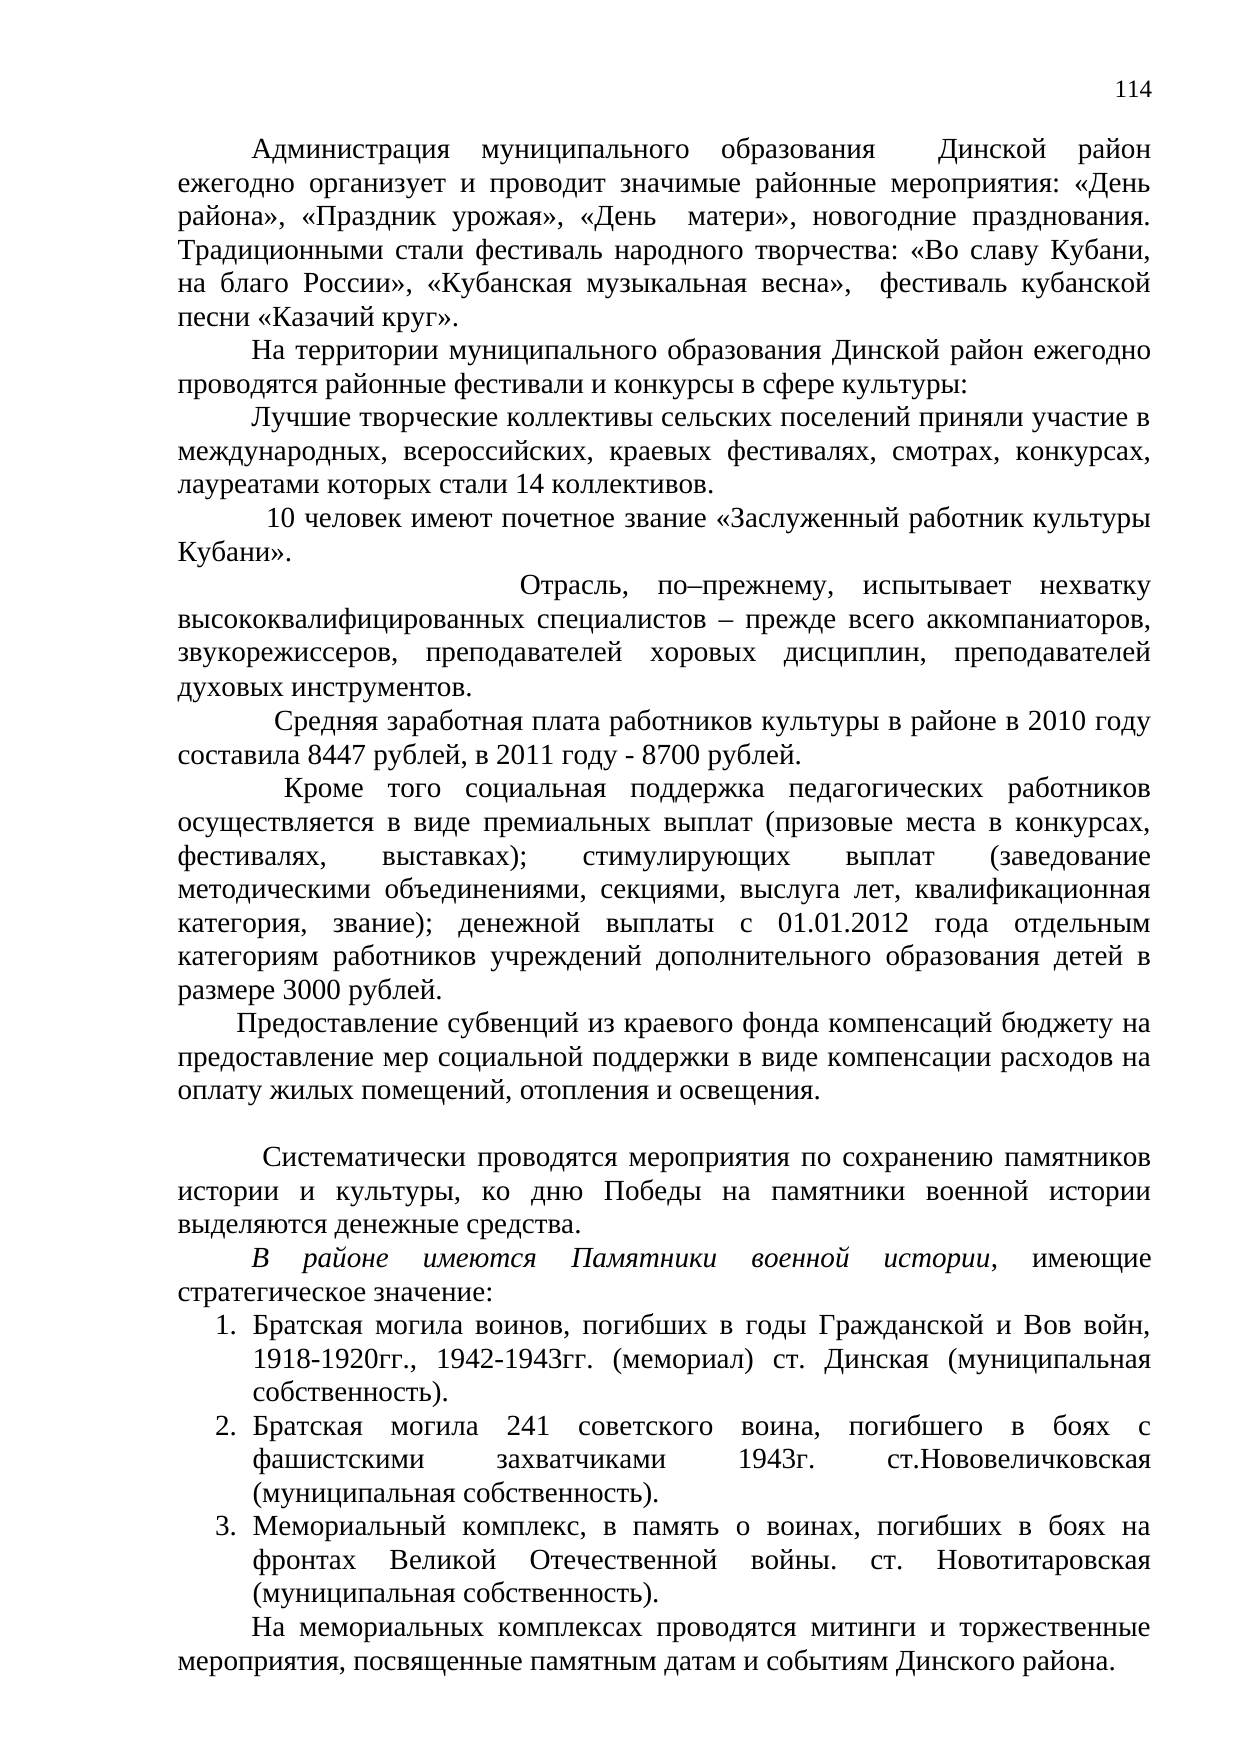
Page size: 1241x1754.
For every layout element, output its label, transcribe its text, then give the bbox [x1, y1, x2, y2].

list Братская могила 241 советского воина, погибшего в боях с фашистскими захватчиками 1943г. ст.Нововеличковская (муниципальная собственность). [215, 1408, 1152, 1508]
text Отрасль, по–прежнему, испытывает нехватку высококвалифицированных специалистов – прежде всего аккомпаниаторов, звукорежиссеров, преподавателей хоровых дисциплин, преподавателей духовых инструментов. [177, 567, 1152, 703]
text Средняя заработная плата работников культуры в районе в 2010 году составила 8447 рублей, в 2011 году - 8700 рублей. [177, 703, 1152, 771]
text На территории муниципального образования Динской район ежегодно проводятся районные фестивали и конкурсы в сфере культуры: [177, 332, 1152, 399]
list Братская могила воинов, погибших в годы Гражданской и Вов войн, 1918-1920гг., 1942-1943гг. (мемориал) ст. Динская (муниципальная собственность). [215, 1307, 1152, 1408]
text 10 человек имеют почетное звание «Заслуженный работник культуры Кубани». [177, 500, 1152, 567]
text Администрация муниципального образования Динской район ежегодно организует и проводит значимые районные мероприятия: «День района», «Праздник урожая», «День матери», новогодние празднования. Традиционными стали фестиваль народного творчества: «Во славу Кубани, на благо России», «Кубанская музыкальная весна», фестиваль кубанской песни «Казачий круг». [177, 131, 1152, 332]
text Кроме того социальная поддержка педагогических работников осуществляется в виде премиальных выплат (призовые места в конкурсах, фестивалях, выставках); стимулирующих выплат (заведование методическими объединениями, секциями, выслуга лет, квалификационная категория, звание); денежной выплаты с 01.01.2012 года отдельным категориям работников учреждений дополнительного образования детей в размере 3000 рублей. [177, 771, 1152, 1005]
text В районе имеются Памятники военной истории, имеющие стратегическое значение: [177, 1240, 1152, 1307]
text Предоставление субвенций из краевого фонда компенсаций бюджету на предоставление мер социальной поддержки в виде компенсации расходов на оплату жилых помещений, отопления и освещения. [177, 1005, 1152, 1106]
text Лучшие творческие коллективы сельских поселений приняли участие в международных, всероссийских, краевых фестивалях, смотрах, конкурсах, лауреатами которых стали 14 коллективов. [177, 399, 1152, 500]
text На мемориальных комплексах проводятся митинги и торжественные мероприятия, посвященные памятным датам и событиям Динского района. [177, 1609, 1152, 1676]
text Систематически проводятся мероприятия по сохранению памятников истории и культуры, ко дню Победы на памятники военной истории выделяются денежные средства. [177, 1139, 1152, 1240]
list Мемориальный комплекс, в память о воинах, погибших в боях на фронтах Великой Отечественной войны. ст. Новотитаровская (муниципальная собственность). [215, 1508, 1152, 1609]
